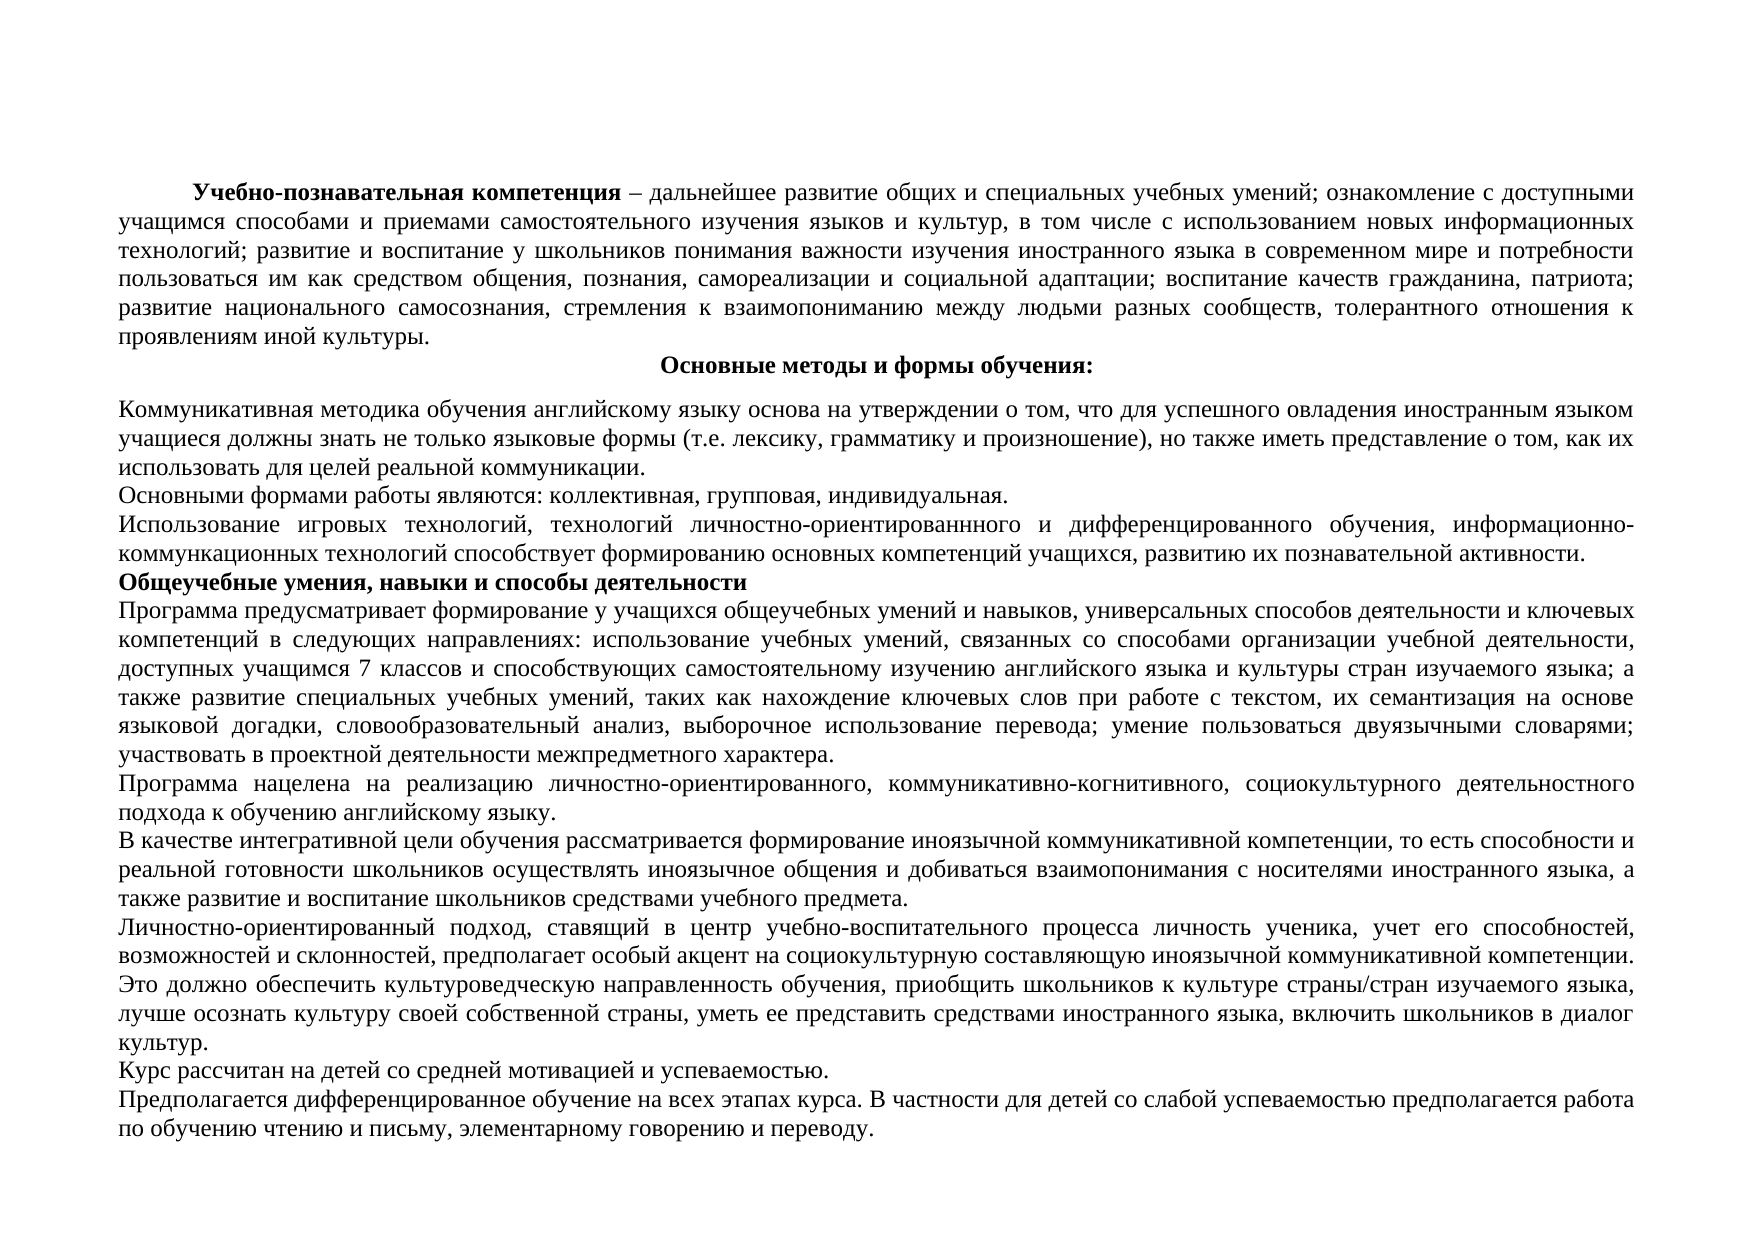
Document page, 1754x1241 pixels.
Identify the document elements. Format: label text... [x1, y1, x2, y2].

text Использование игровых технологий, технологий личностно-ориентированнного и дифференцированного обучения, информационно-коммункационных технологий способствует формированию основных компетенций учащихся, развитию их познавательной активности. [118, 509, 1636, 567]
text Учебно-познавательная компетенция – дальнейшее развитие общих и специальных учебных умений; ознакомление с доступными учащимся способами и приемами самостоятельного изучения языков и культур, в том числе с использованием новых информационных технологий; развитие и воспитание у школьников понимания важности изучения иностранного языка в современном мире и потребности пользоваться им как средством общения, познания, самореализации и социальной адаптации; воспитание качеств гражданина, патриота; развитие национального самосознания, стремления к взаимопониманию между людьми разных сообществ, толерантного отношения к проявлениям иной культуры. [118, 177, 1636, 350]
text Программа нацелена на реализацию личностно-ориентированного, коммуникативно-когнитивного, социокультурного деятельностного подхода к обучению английскому языку. [118, 768, 1636, 825]
text Предполагается дифференцированное обучение на всех этапах курса. В частности для детей со слабой успеваемостью предполагается работа по обучению чтению и письму, элементарному говорению и переводу. [118, 1084, 1636, 1142]
text В качестве интегративной цели обучения рассматривается формирование иноязычной коммуникативной компетенции, то есть способности и реальной готовности школьников осуществлять иноязычное общения и добиваться взаимопонимания с носителями иностранного языка, а также развитие и воспитание школьников средствами учебного предмета. [118, 825, 1636, 912]
text Основные методы и формы обучения: [118, 350, 1636, 378]
text Коммуникативная методика обучения английскому языку основа на утверждении о том, что для успешного овладения иностранным языком учащиеся должны знать не только языковые формы (т.е. лексику, грамматику и произношение), но также иметь представление о том, как их использовать для целей реальной коммуникации. [118, 394, 1636, 480]
text Основными формами работы являются: коллективная, групповая, индивидуальная. [118, 480, 1636, 509]
text Программа предусматривает формирование у учащихся общеучебных умений и навыков, универсальных способов деятельности и ключевых компетенций в следующих направлениях: использование учебных умений, связанных со способами организации учебной деятельности, доступных учащимся 7 классов и способствующих самостоятельному изучению английского языка и культуры стран изучаемого языка; а также развитие специальных учебных умений, таких как нахождение ключевых слов при работе с текстом, их семантизация на основе языковой догадки, словообразовательный анализ, выборочное использование перевода; умение пользоваться двуязычными словарями; участвовать в проектной деятельности межпредметного характера. [118, 595, 1636, 768]
text Курс рассчитан на детей со средней мотивацией и успеваемостью. [118, 1055, 1636, 1084]
text Личностно-ориентированный подход, ставящий в центр учебно-воспитательного процесса личность ученика, учет его способностей, возможностей и склонностей, предполагает особый акцент на социокультурную составляющую иноязычной коммуникативной компетенции. Это должно обеспечить культуроведческую направленность обучения, приобщить школьников к культуре страны/стран изучаемого языка, лучше осознать культуру своей собственной страны, уметь ее представить средствами иностранного языка, включить школьников в диалог культур. [118, 912, 1636, 1055]
text Общеучебные умения, навыки и способы деятельности [118, 567, 1636, 595]
